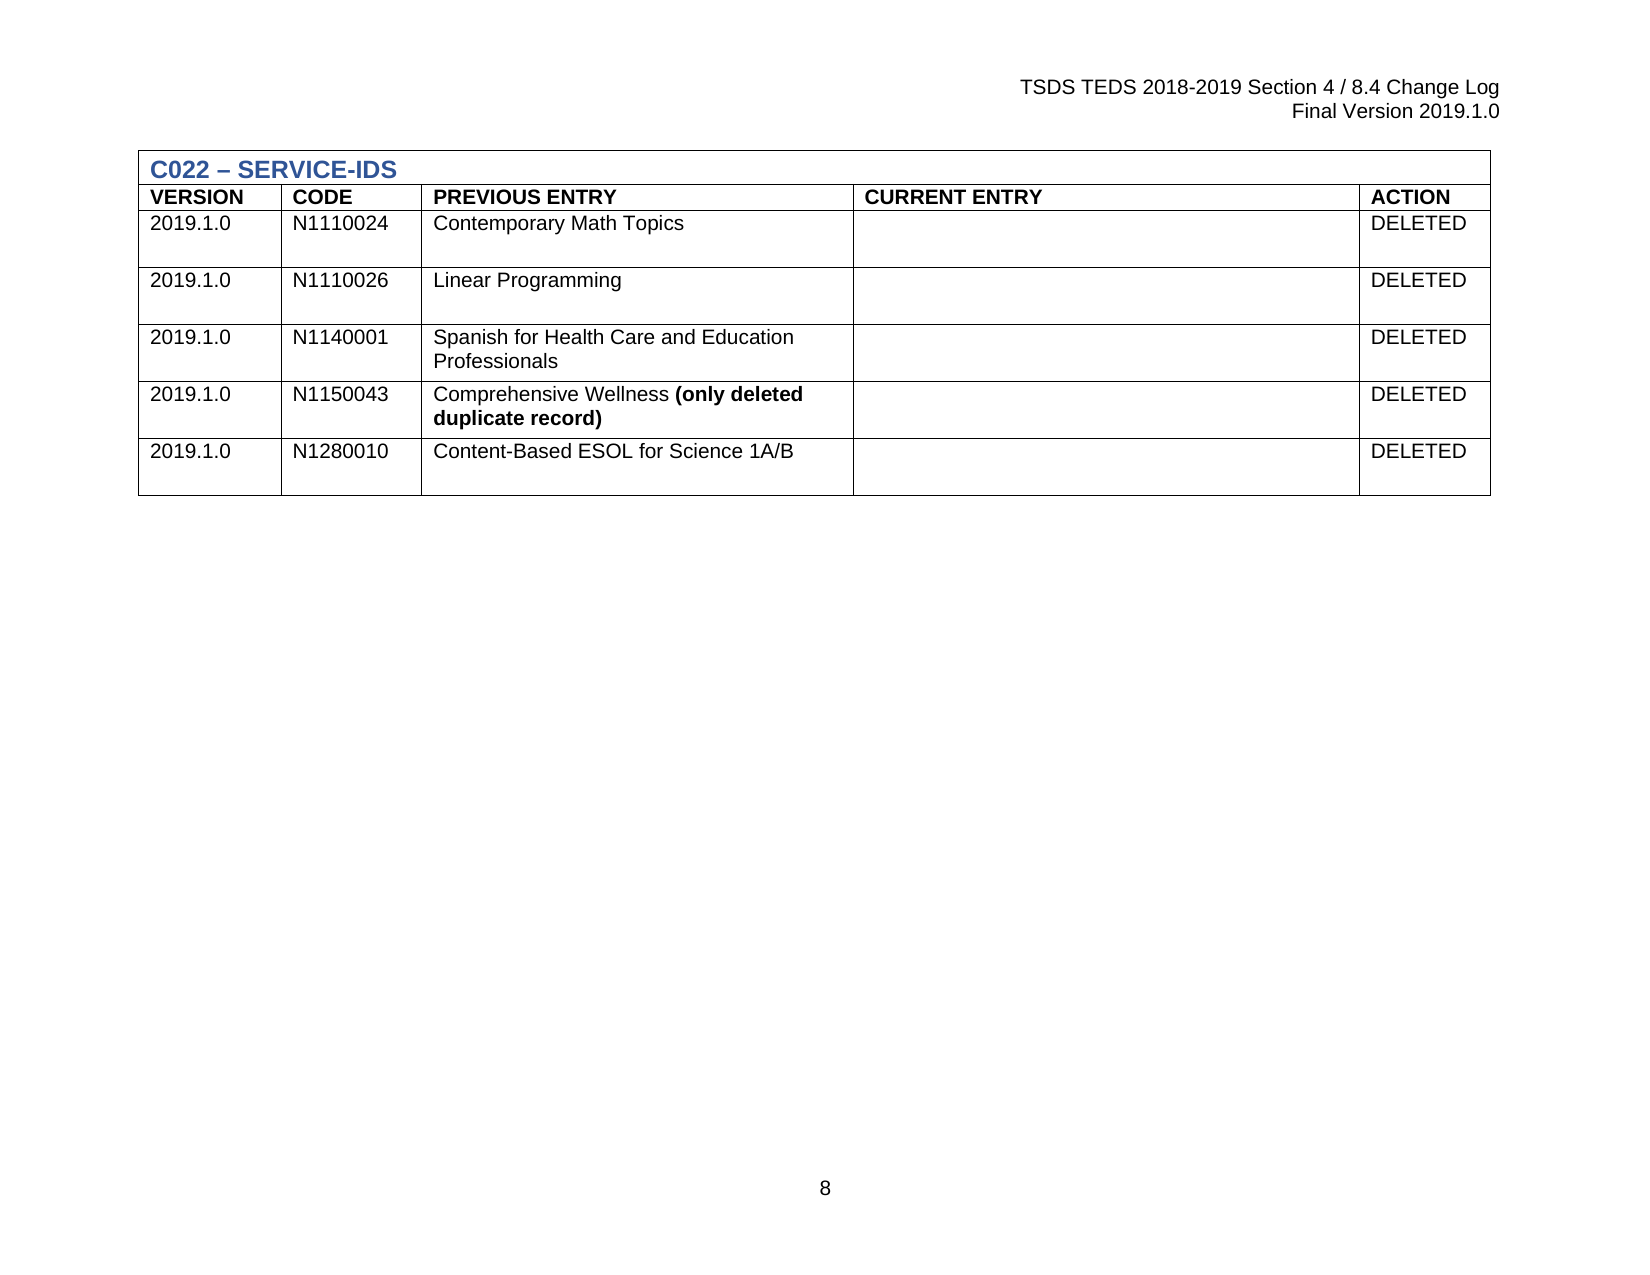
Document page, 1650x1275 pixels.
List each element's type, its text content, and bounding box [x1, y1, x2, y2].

table_cell [854, 382, 1359, 438]
table_cell 2019.1.0 [139, 268, 281, 324]
table_cell [854, 439, 1359, 495]
table_cell PREVIOUS ENTRY [422, 185, 853, 210]
table_cell ACTION [1360, 185, 1490, 210]
table_cell Content-Based ESOL for Science 1A/B [422, 439, 853, 495]
table_cell 2019.1.0 [139, 211, 281, 267]
table_cell 2019.1.0 [139, 439, 281, 495]
table_cell N1280010 [282, 439, 421, 495]
table_cell [1360, 325, 1490, 381]
table_cell [1360, 439, 1490, 495]
table_cell Contemporary Math Topics [422, 211, 853, 267]
table_cell 2019.1.0 [139, 325, 281, 381]
table_header C022 – SERVICE-IDS [139, 151, 1490, 184]
table_cell N1110026 [282, 268, 421, 324]
table_cell [854, 268, 1359, 324]
table_cell [1360, 268, 1490, 324]
table_cell [854, 325, 1359, 381]
table_cell [1360, 211, 1490, 267]
table_cell Linear Programming [422, 268, 853, 324]
table_cell 2019.1.0 [139, 382, 281, 438]
table_cell N1110024 [282, 211, 421, 267]
table_cell VERSION [139, 185, 281, 210]
table_cell Comprehensive Wellness (only deleted duplicate record) [422, 382, 853, 438]
table_cell N1150043 [282, 382, 421, 438]
table_cell CODE [282, 185, 421, 210]
table_cell N1140001 [282, 325, 421, 381]
table_cell Spanish for Health Care and Education Professionals [422, 325, 853, 381]
table_cell [854, 211, 1359, 267]
table_cell CURRENT ENTRY [854, 185, 1359, 210]
table_cell [1360, 382, 1490, 438]
